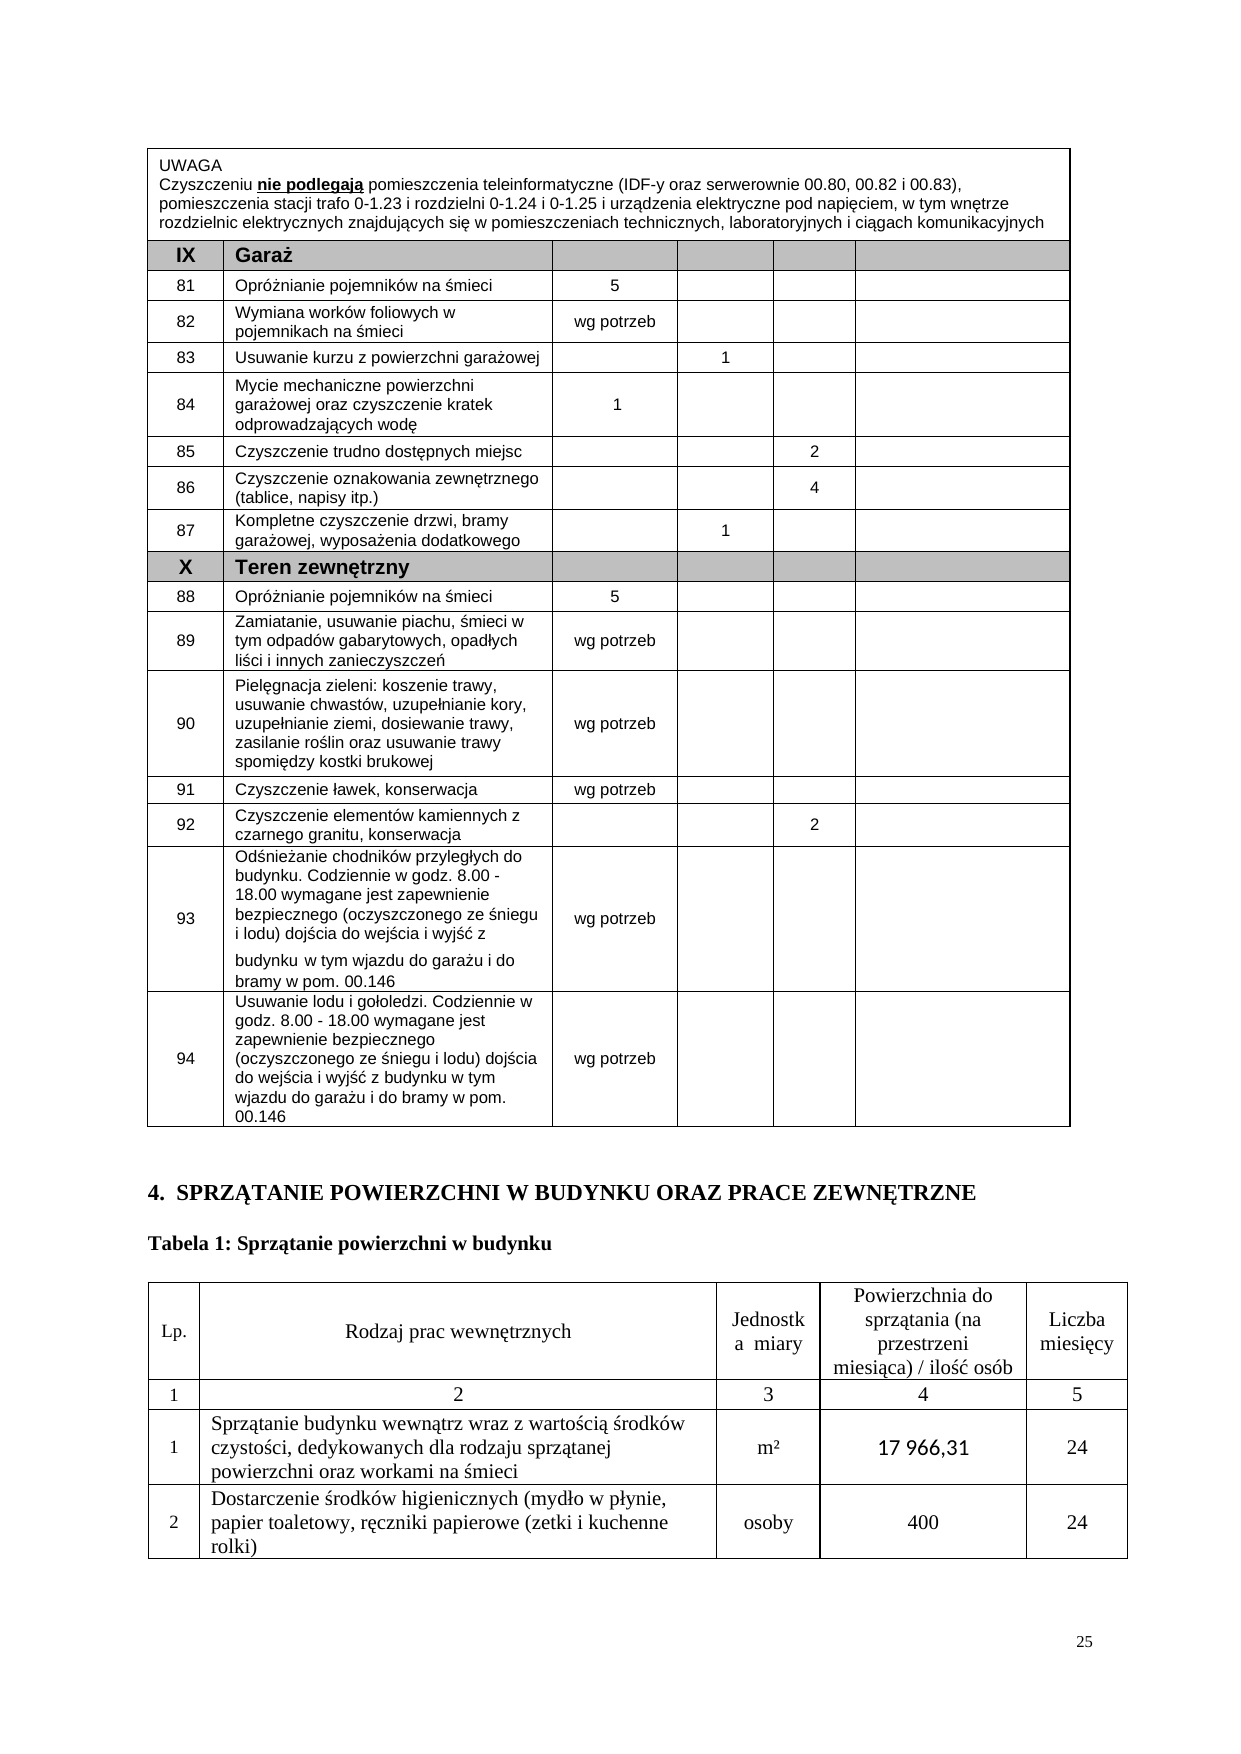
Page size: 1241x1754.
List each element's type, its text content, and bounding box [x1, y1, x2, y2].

text Tabela 1: Sprzątanie powierzchni w budynku [148, 1231, 1093, 1255]
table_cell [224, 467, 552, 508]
text 4. SPRZĄTANIE POWIERZCHNI W BUDYNKU ORAZ PRACE ZEWNĘTRZNE [148, 1179, 1093, 1206]
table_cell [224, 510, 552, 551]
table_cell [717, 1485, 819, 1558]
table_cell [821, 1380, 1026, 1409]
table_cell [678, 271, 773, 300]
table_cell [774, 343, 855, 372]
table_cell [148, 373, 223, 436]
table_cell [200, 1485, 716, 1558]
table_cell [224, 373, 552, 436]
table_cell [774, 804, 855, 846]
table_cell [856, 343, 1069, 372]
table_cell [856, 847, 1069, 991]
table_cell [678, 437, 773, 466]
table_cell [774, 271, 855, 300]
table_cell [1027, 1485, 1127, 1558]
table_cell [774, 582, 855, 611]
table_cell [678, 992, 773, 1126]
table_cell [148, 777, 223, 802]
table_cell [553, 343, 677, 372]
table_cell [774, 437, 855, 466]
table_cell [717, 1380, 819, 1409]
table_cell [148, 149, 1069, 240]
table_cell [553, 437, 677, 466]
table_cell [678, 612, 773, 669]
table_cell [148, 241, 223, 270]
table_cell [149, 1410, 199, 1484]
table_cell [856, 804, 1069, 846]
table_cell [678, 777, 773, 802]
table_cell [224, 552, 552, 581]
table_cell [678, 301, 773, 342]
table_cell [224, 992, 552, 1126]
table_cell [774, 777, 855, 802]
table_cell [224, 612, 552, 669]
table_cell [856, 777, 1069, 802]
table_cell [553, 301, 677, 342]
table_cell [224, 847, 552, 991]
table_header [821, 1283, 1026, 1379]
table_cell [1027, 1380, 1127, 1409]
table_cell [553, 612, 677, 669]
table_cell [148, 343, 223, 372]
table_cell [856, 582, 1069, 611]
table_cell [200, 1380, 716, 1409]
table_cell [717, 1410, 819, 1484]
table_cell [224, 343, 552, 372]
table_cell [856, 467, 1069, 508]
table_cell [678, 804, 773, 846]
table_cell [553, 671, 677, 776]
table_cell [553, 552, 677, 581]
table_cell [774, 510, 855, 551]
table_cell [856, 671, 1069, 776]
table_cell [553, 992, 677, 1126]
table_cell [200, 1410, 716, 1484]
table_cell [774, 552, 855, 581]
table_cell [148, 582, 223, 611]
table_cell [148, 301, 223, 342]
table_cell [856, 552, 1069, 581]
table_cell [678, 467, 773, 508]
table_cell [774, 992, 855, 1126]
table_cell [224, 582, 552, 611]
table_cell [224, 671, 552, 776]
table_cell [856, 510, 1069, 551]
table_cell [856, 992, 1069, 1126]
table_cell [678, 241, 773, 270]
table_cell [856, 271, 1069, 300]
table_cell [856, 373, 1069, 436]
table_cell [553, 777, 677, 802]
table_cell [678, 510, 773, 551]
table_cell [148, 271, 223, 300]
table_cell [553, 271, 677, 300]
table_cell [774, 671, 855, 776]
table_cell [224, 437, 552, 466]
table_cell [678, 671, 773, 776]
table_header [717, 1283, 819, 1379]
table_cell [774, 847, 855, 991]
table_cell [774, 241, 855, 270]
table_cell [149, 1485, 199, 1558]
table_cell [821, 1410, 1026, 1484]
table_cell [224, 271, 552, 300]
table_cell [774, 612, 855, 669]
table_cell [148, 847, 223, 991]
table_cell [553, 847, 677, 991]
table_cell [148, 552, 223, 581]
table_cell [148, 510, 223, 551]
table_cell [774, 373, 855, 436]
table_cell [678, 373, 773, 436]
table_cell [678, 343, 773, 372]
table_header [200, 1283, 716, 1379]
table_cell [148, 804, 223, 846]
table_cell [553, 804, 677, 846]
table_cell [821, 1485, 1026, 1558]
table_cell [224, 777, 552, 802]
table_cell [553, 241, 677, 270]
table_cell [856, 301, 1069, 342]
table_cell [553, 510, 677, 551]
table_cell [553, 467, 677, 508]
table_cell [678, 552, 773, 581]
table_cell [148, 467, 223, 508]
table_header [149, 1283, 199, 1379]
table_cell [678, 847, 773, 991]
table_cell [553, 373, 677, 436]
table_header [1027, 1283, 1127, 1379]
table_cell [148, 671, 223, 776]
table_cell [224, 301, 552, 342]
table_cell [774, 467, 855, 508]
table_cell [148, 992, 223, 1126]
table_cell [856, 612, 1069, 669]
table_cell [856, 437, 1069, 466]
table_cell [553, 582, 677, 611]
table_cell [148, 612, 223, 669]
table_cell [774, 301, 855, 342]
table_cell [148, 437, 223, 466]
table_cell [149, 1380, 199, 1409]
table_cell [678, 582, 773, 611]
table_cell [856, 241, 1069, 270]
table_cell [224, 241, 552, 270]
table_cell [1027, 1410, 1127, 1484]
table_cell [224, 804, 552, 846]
